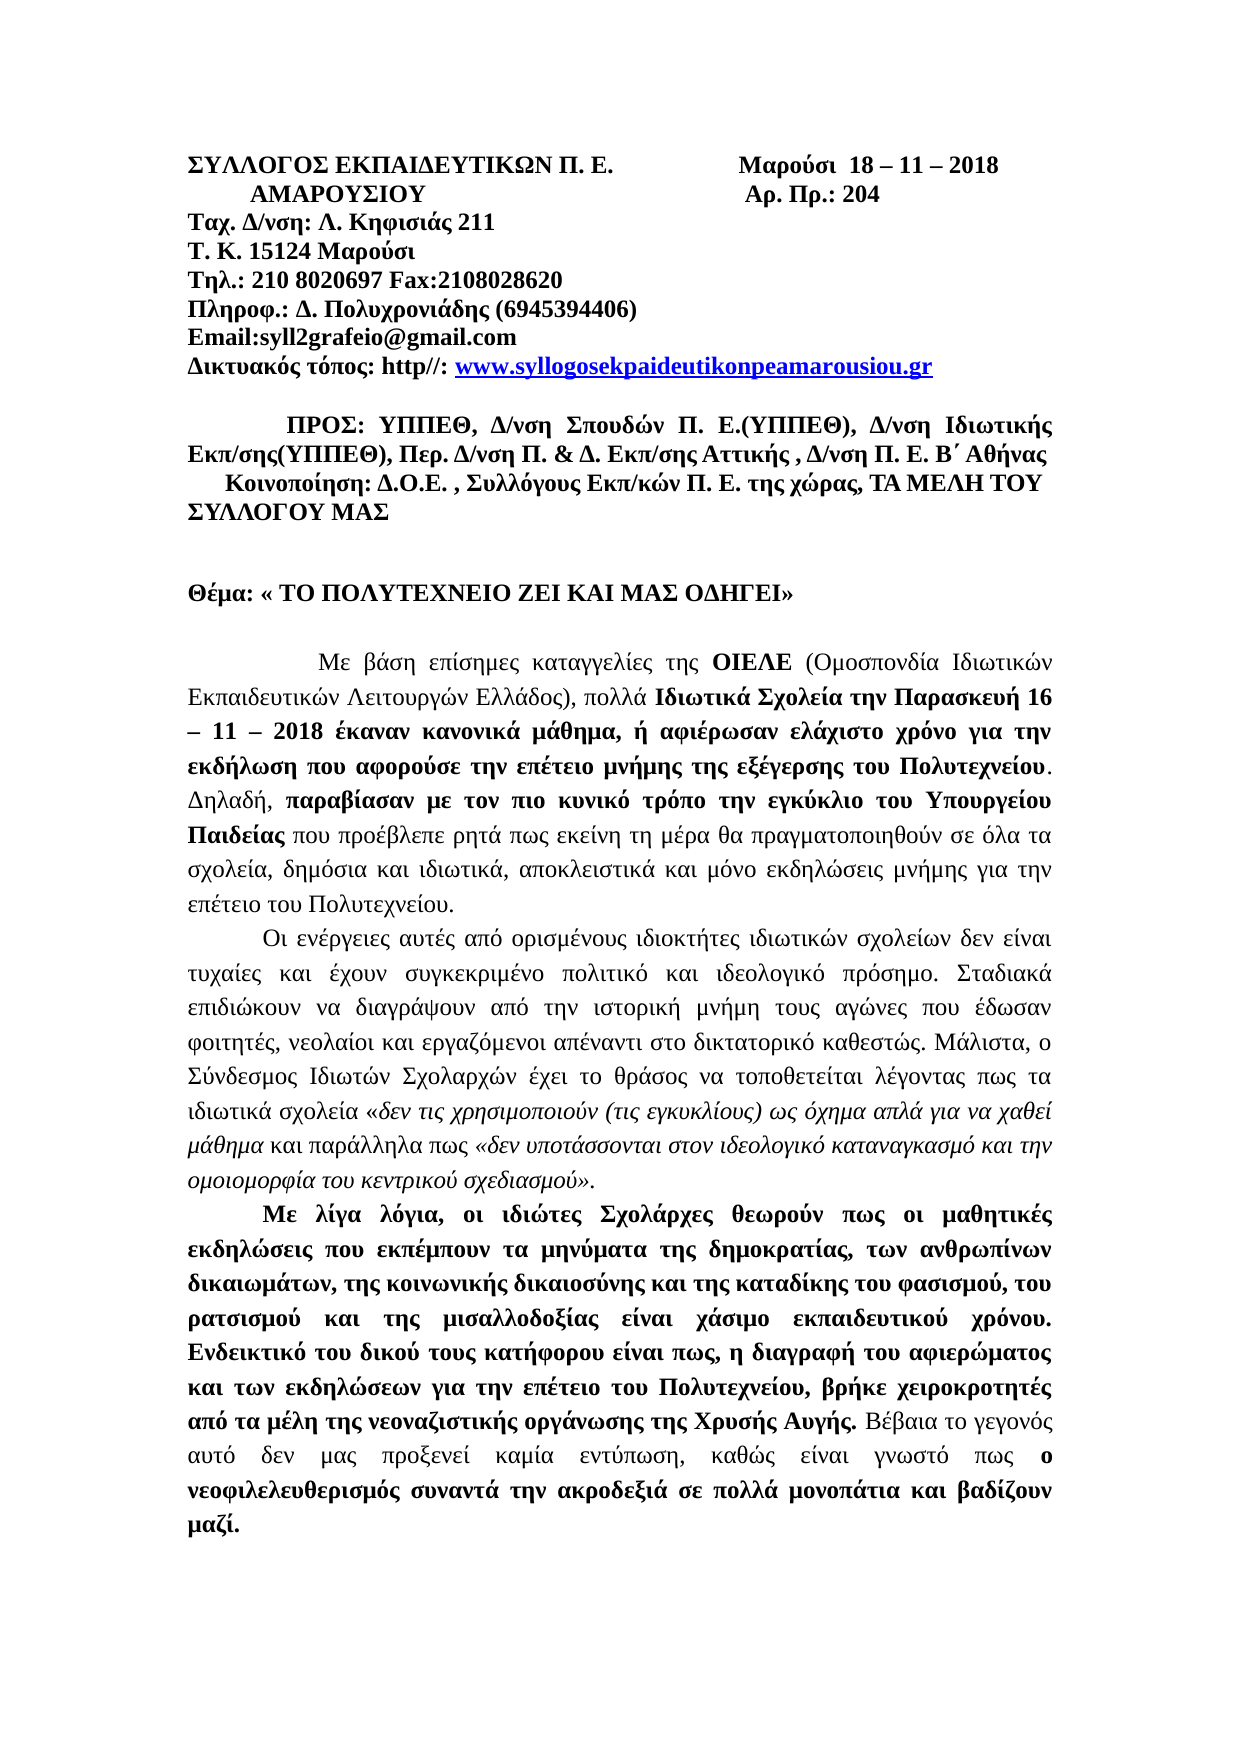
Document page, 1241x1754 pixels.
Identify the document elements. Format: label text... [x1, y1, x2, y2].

text Πληροφ.: Δ. Πολυχρονιάδης (6945394406) [187, 294, 1053, 322]
text Οι ενέργειες αυτές από ορισμένους ιδιοκτήτες ιδιωτικών σχολείων δεν είναι τυχαίες και έχουν συγκεκριμένο πολιτικό και ιδεολογικό πρόσημο. Σταδιακά επιδιώκουν να διαγράψουν από την ιστορική μνήμη τους αγώνες που έδωσαν φοιτητές, νεολαίοι και εργαζόμενοι απέναντι στο δικτατορικό καθεστώς. Μάλιστα, ο Σύνδεσμος Ιδιωτών Σχολαρχών έχει το θράσος να τοποθετείται λέγοντας πως τα ιδιωτικά σχολεία «δεν τις χρησιμοποιούν (τις εγκυκλίους) ως όχημα απλά για να χαθεί μάθημα και παράλληλα πως «δεν υποτάσσονται στον ιδεολογικό καταναγκασμό και την ομοιομορφία του κεντρικού σχεδιασμού». [187, 923, 1053, 1193]
text ΣΥΛΛΟΓΟΣ ΕΚΠΑΙΔΕΥΤΙΚΩΝ Π. Ε. Μαρούσι 18 – 11 – 2018 [187, 150, 1053, 179]
text ΑΜΑΡΟΥΣΙΟΥ Αρ. Πρ.: 204 [187, 179, 1053, 207]
text Τ. Κ. 15124 Μαρούσι [187, 236, 1053, 265]
text Θέμα: « ΤΟ ΠΟΛΥΤΕΧΝΕΙΟ ΖΕΙ ΚΑΙ ΜΑΣ ΟΔΗΓΕΙ» [187, 578, 1053, 607]
text Κοινοποίηση: Δ.Ο.Ε. , Συλλόγους Εκπ/κών Π. Ε. της χώρας, ΤΑ ΜΕΛΗ ΤΟΥ ΣΥΛΛΟΓΟΥ ΜΑΣ [187, 468, 1053, 526]
text Με βάση επίσημες καταγγελίες της ΟΙΕΛΕ (Ομοσπονδία Ιδιωτικών Εκπαιδευτικών Λειτουργών Ελλάδος), πολλά Ιδιωτικά Σχολεία την Παρασκευή 16 – 11 – 2018 έκαναν κανονικά μάθημα, ή αφιέρωσαν ελάχιστο χρόνο για την εκδήλωση που αφορούσε την επέτειο μνήμης της εξέγερσης του Πολυτεχνείου. Δηλαδή, παραβίασαν με τον πιο κυνικό τρόπο την εγκύκλιο του Υπουργείου Παιδείας που προέβλεπε ρητά πως εκείνη τη μέρα θα πραγματοποιηθούν σε όλα τα σχολεία, δημόσια και ιδιωτικά, αποκλειστικά και μόνο εκδηλώσεις μνήμης για την επέτειο του Πολυτεχνείου. [187, 647, 1053, 918]
text Με λίγα λόγια, οι ιδιώτες Σχολάρχες θεωρούν πως οι μαθητικές εκδηλώσεις που εκπέμπουν τα μηνύματα της δημοκρατίας, των ανθρωπίνων δικαιωμάτων, της κοινωνικής δικαιοσύνης και της καταδίκης του φασισμού, του ρατσισμού και της μισαλλοδοξίας είναι χάσιμο εκπαιδευτικού χρόνου. Ενδεικτικό του δικού τους κατήφορου είναι πως, η διαγραφή του αφιερώματος και των εκδηλώσεων για την επέτειο του Πολυτεχνείου, βρήκε χειροκροτητές από τα μέλη της νεοναζιστικής οργάνωσης της Χρυσής Αυγής. Βέβαια το γεγονός αυτό δεν μας προξενεί καμία εντύπωση, καθώς είναι γνωστό πως ο νεοφιλελευθερισμός συναντά την ακροδεξιά σε πολλά μονοπάτια και βαδίζουν μαζί. [187, 1199, 1053, 1538]
text Δικτυακός τόπος: http//: www.syllogosekpaideutikonpeamarousiou.gr [187, 351, 1053, 380]
text Τηλ.: 210 8020697 Fax:2108028620 [187, 265, 1053, 294]
text Ταχ. Δ/νση: Λ. Κηφισιάς 211 [187, 207, 1053, 236]
text Email:syll2grafeio@gmail.com [187, 322, 1053, 351]
text ΠΡΟΣ: ΥΠΠΕΘ, Δ/νση Σπουδών Π. Ε.(ΥΠΠΕΘ), Δ/νση Ιδιωτικής Εκπ/σης(ΥΠΠΕΘ), Περ. Δ/νση Π. & Δ. Εκπ/σης Αττικής , Δ/νση Π. Ε. Β΄ Αθήνας [187, 411, 1053, 468]
